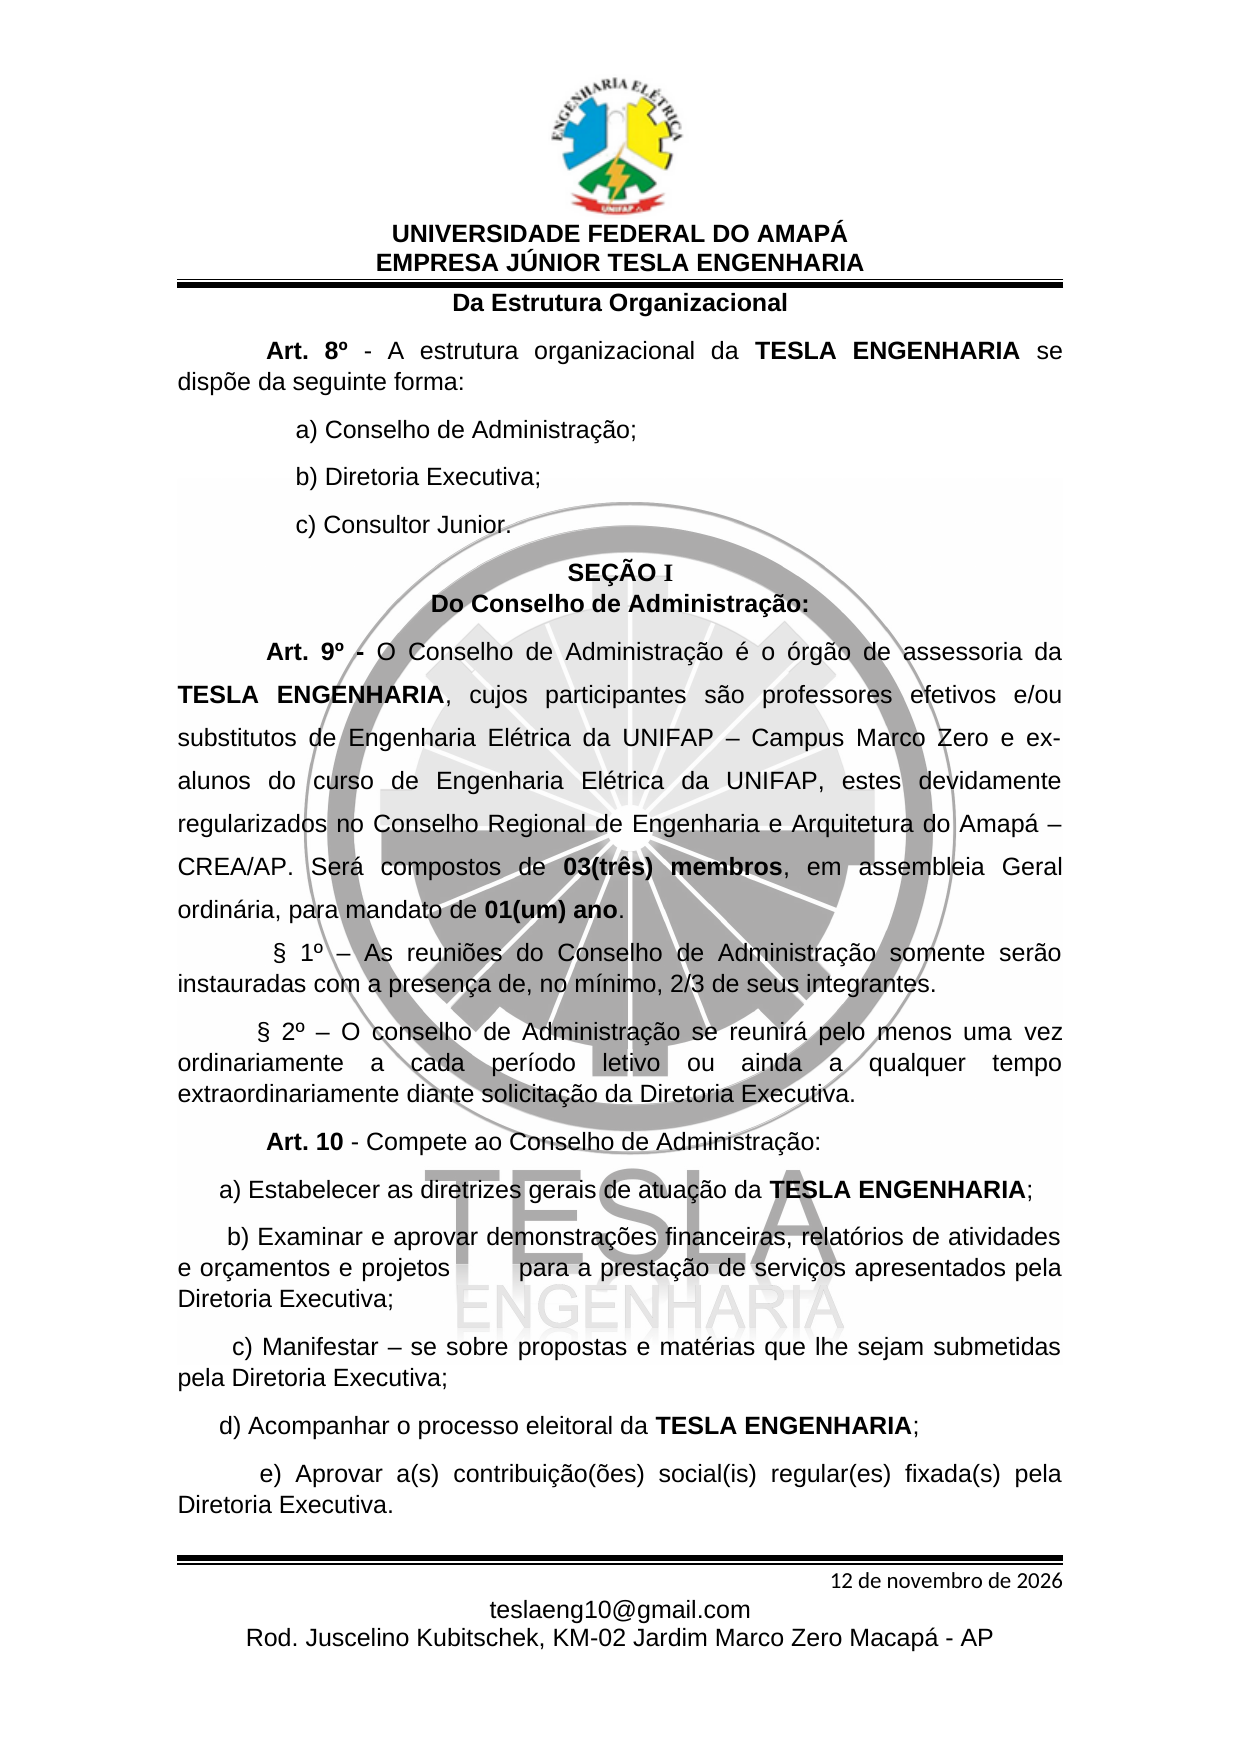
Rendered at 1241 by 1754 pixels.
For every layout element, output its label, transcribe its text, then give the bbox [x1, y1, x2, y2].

text Art. 8º - A estrutura organizacional da TESLA ENGENHARIA se dispõe da seguinte forma: [177, 336, 1063, 396]
text d) Acompanhar o processo eleitoral da TESLA ENGENHARIA; [177, 1411, 1063, 1440]
text c) Consultor Junior. [177, 510, 1063, 539]
picture [547, 73, 693, 220]
text Do Conselho de Administração: [177, 589, 1063, 618]
text Da Estrutura Organizacional [177, 288, 1063, 317]
text a) Estabelecer as diretrizes gerais de atuação da TESLA ENGENHARIA; [177, 1175, 1063, 1203]
text SEÇÃO I [177, 558, 1063, 587]
text b) Diretoria Executiva; [177, 462, 1063, 491]
text e) Aprovar a(s) contribuição(ões) social(is) regular(es) fixada(s) pela Diretoria Executiva. [177, 1459, 1063, 1518]
text b) Examinar e aprovar demonstrações financeiras, relatórios de atividades e orçamentos e projetos para a prestação de serviços apresentados pela Diretoria Executiva; [177, 1222, 1063, 1313]
text § 1º – As reuniões do Conselho de Administração somente serão instauradas com a presença de, no mínimo, 2/3 de seus integrantes. [177, 938, 1063, 998]
text c) Manifestar – se sobre propostas e matérias que lhe sejam submetidas pela Diretoria Executiva; [177, 1332, 1063, 1392]
text Art. 10 - Compete ao Conselho de Administração: [177, 1127, 1063, 1156]
text § 2º – O conselho de Administração se reunirá pelo menos uma vez ordinariamente a cada período letivo ou ainda a qualquer tempo extraordinariamente diante solicitação da Diretoria Executiva. [177, 1017, 1063, 1108]
text a) Conselho de Administração; [177, 414, 1063, 443]
text Art. 9º - O Conselho de Administração é o órgão de assessoria da TESLA ENGENHARIA, cujos participantes são professores efetivos e/ou substitutos de Engenharia Elétrica da UNIFAP – Campus Marco Zero e ex-alunos do curso de Engenharia Elétrica da UNIFAP, estes devidamente regularizados no Conselho Regional de Engenharia e Arquitetura do Amapá – CREA/AP. Será compostos de 03(três) membros, em assembleia Geral ordinária, para mandato de 01(um) ano. [177, 637, 1063, 924]
